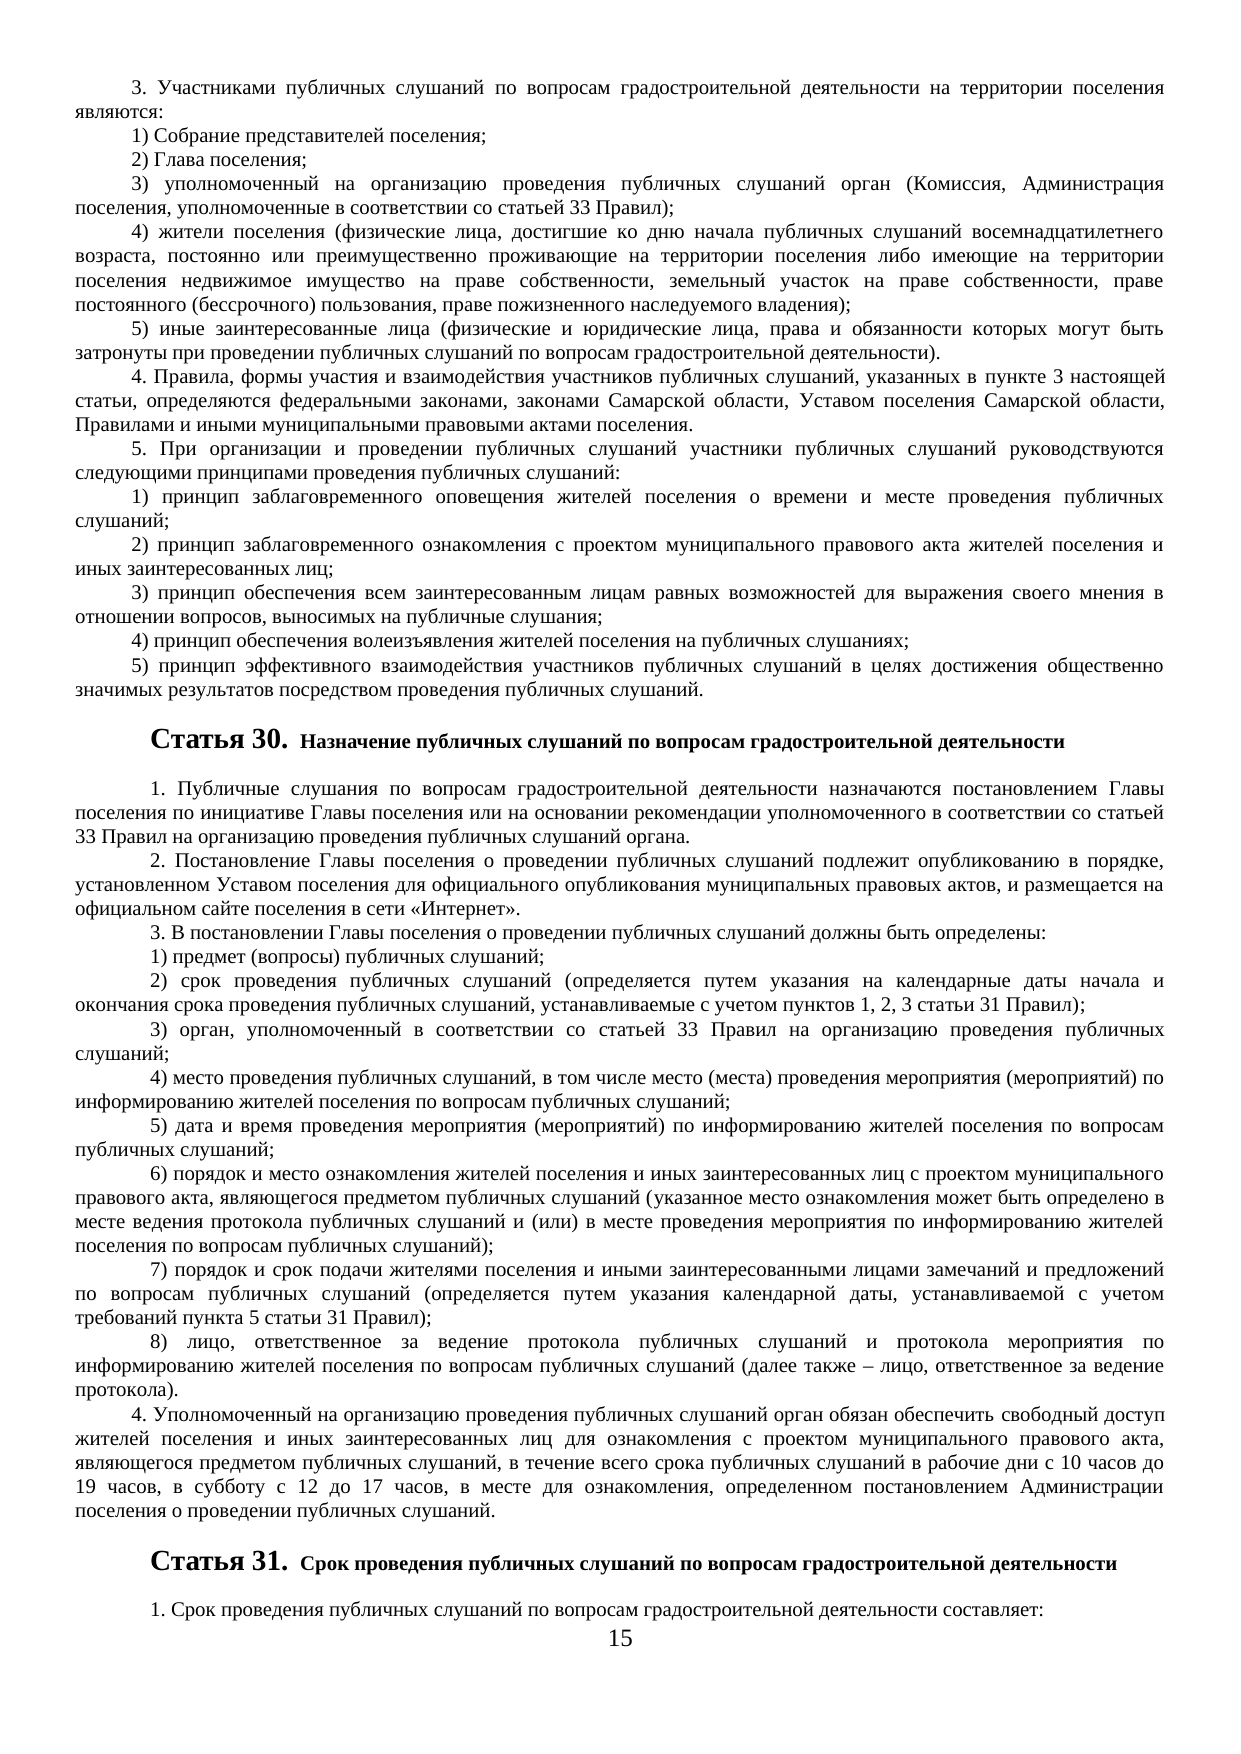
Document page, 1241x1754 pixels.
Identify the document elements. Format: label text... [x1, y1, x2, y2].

text 1) предмет (вопросы) публичных слушаний; [75, 944, 1165, 968]
subtitle Назначение публичных слушаний по вопросам градостроительной деятельности [75, 721, 1165, 755]
text 5) дата и время проведения мероприятия (мероприятий) по информированию жителей поселения по вопросам публичных слушаний; [75, 1113, 1165, 1161]
text 6) порядок и место ознакомления жителей поселения и иных заинтересованных лиц с проектом муниципального правового акта, являющегося предметом публичных слушаний (указанное место ознакомления может быть определено в месте ведения протокола публичных слушаний и (или) в месте проведения мероприятия по информированию жителей поселения по вопросам публичных слушаний); [75, 1161, 1165, 1257]
subtitle Срок проведения публичных слушаний по вопросам градостроительной деятельности [75, 1543, 1165, 1576]
text 3) уполномоченный на организацию проведения публичных слушаний орган (Комиссия, Администрация поселения, уполномоченные в соответствии со статьей 33 Правил); [75, 171, 1165, 219]
text 2) срок проведения публичных слушаний (определяется путем указания на календарные даты начала и окончания срока проведения публичных слушаний, устанавливаемые с учетом пунктов 1, 2, 3 статьи 31 Правил); [75, 968, 1165, 1016]
text 7) порядок и срок подачи жителями поселения и иными заинтересованными лицами замечаний и предложений по вопросам публичных слушаний (определяется путем указания календарной даты, устанавливаемой с учетом требований пункта 5 статьи 31 Правил); [75, 1257, 1165, 1329]
text 1) принцип заблаговременного оповещения жителей поселения о времени и месте проведения публичных слушаний; [75, 484, 1165, 532]
text 3) орган, уполномоченный в соответствии со статьей 33 Правил на организацию проведения публичных слушаний; [75, 1016, 1165, 1064]
text 8) лицо, ответственное за ведение протокола публичных слушаний и протокола мероприятия по информированию жителей поселения по вопросам публичных слушаний (далее также – лицо, ответственное за ведение протокола). [75, 1329, 1165, 1401]
text 2. Постановление Главы поселения о проведении публичных слушаний подлежит опубликованию в порядке, установленном Уставом поселения для официального опубликования муниципальных правовых актов, и размещается на официальном сайте поселения в сети «Интернет». [75, 848, 1165, 920]
text 4) жители поселения (физические лица, достигшие ко дню начала публичных слушаний восемнадцатилетнего возраста, постоянно или преимущественно проживающие на территории поселения либо имеющие на территории поселения недвижимое имущество на праве собственности, земельный участок на праве собственности, праве постоянного (бессрочного) пользования, праве пожизненного наследуемого владения); [75, 219, 1165, 316]
text 4) место проведения публичных слушаний, в том числе место (места) проведения мероприятия (мероприятий) по информированию жителей поселения по вопросам публичных слушаний; [75, 1064, 1165, 1113]
text 5) иные заинтересованные лица (физические и юридические лица, права и обязанности которых могут быть затронуты при проведении публичных слушаний по вопросам градостроительной деятельности). [75, 316, 1165, 364]
text 4. Правила, формы участия и взаимодействия участников публичных слушаний, указанных в пункте 3 настоящей статьи, определяются федеральными законами, законами Самарской области, Уставом поселения Самарской области, Правилами и иными муниципальными правовыми актами поселения. [75, 364, 1165, 436]
text 4. Уполномоченный на организацию проведения публичных слушаний орган обязан обеспечить свободный доступ жителей поселения и иных заинтересованных лиц для ознакомления с проектом муниципального правового акта, являющегося предметом публичных слушаний, в течение всего срока публичных слушаний в рабочие дни с 10 часов до 19 часов, в субботу с 12 до 17 часов, в месте для ознакомления, определенном постановлением Администрации поселения о проведении публичных слушаний. [75, 1401, 1165, 1522]
text 2) принцип заблаговременного ознакомления с проектом муниципального правового акта жителей поселения и иных заинтересованных лиц; [75, 532, 1165, 580]
text 3. В постановлении Главы поселения о проведении публичных слушаний должны быть определены: [75, 920, 1165, 944]
text 1. Срок проведения публичных слушаний по вопросам градостроительной деятельности составляет: [75, 1597, 1165, 1621]
text 2) Глава поселения; [75, 147, 1165, 171]
text 5) принцип эффективного взаимодействия участников публичных слушаний в целях достижения общественно значимых результатов посредством проведения публичных слушаний. [75, 652, 1165, 701]
text 5. При организации и проведении публичных слушаний участники публичных слушаний руководствуются следующими принципами проведения публичных слушаний: [75, 436, 1165, 484]
text 1. Публичные слушания по вопросам градостроительной деятельности назначаются постановлением Главы поселения по инициативе Главы поселения или на основании рекомендации уполномоченного в соответствии со статьей 33 Правил на организацию проведения публичных слушаний органа. [75, 776, 1165, 848]
text 1) Собрание представителей поселения; [75, 123, 1165, 147]
text 4) принцип обеспечения волеизъявления жителей поселения на публичных слушаниях; [75, 628, 1165, 652]
text 3) принцип обеспечения всем заинтересованным лицам равных возможностей для выражения своего мнения в отношении вопросов, выносимых на публичные слушания; [75, 580, 1165, 628]
text 3. Участниками публичных слушаний по вопросам градостроительной деятельности на территории поселения являются: [75, 75, 1165, 123]
